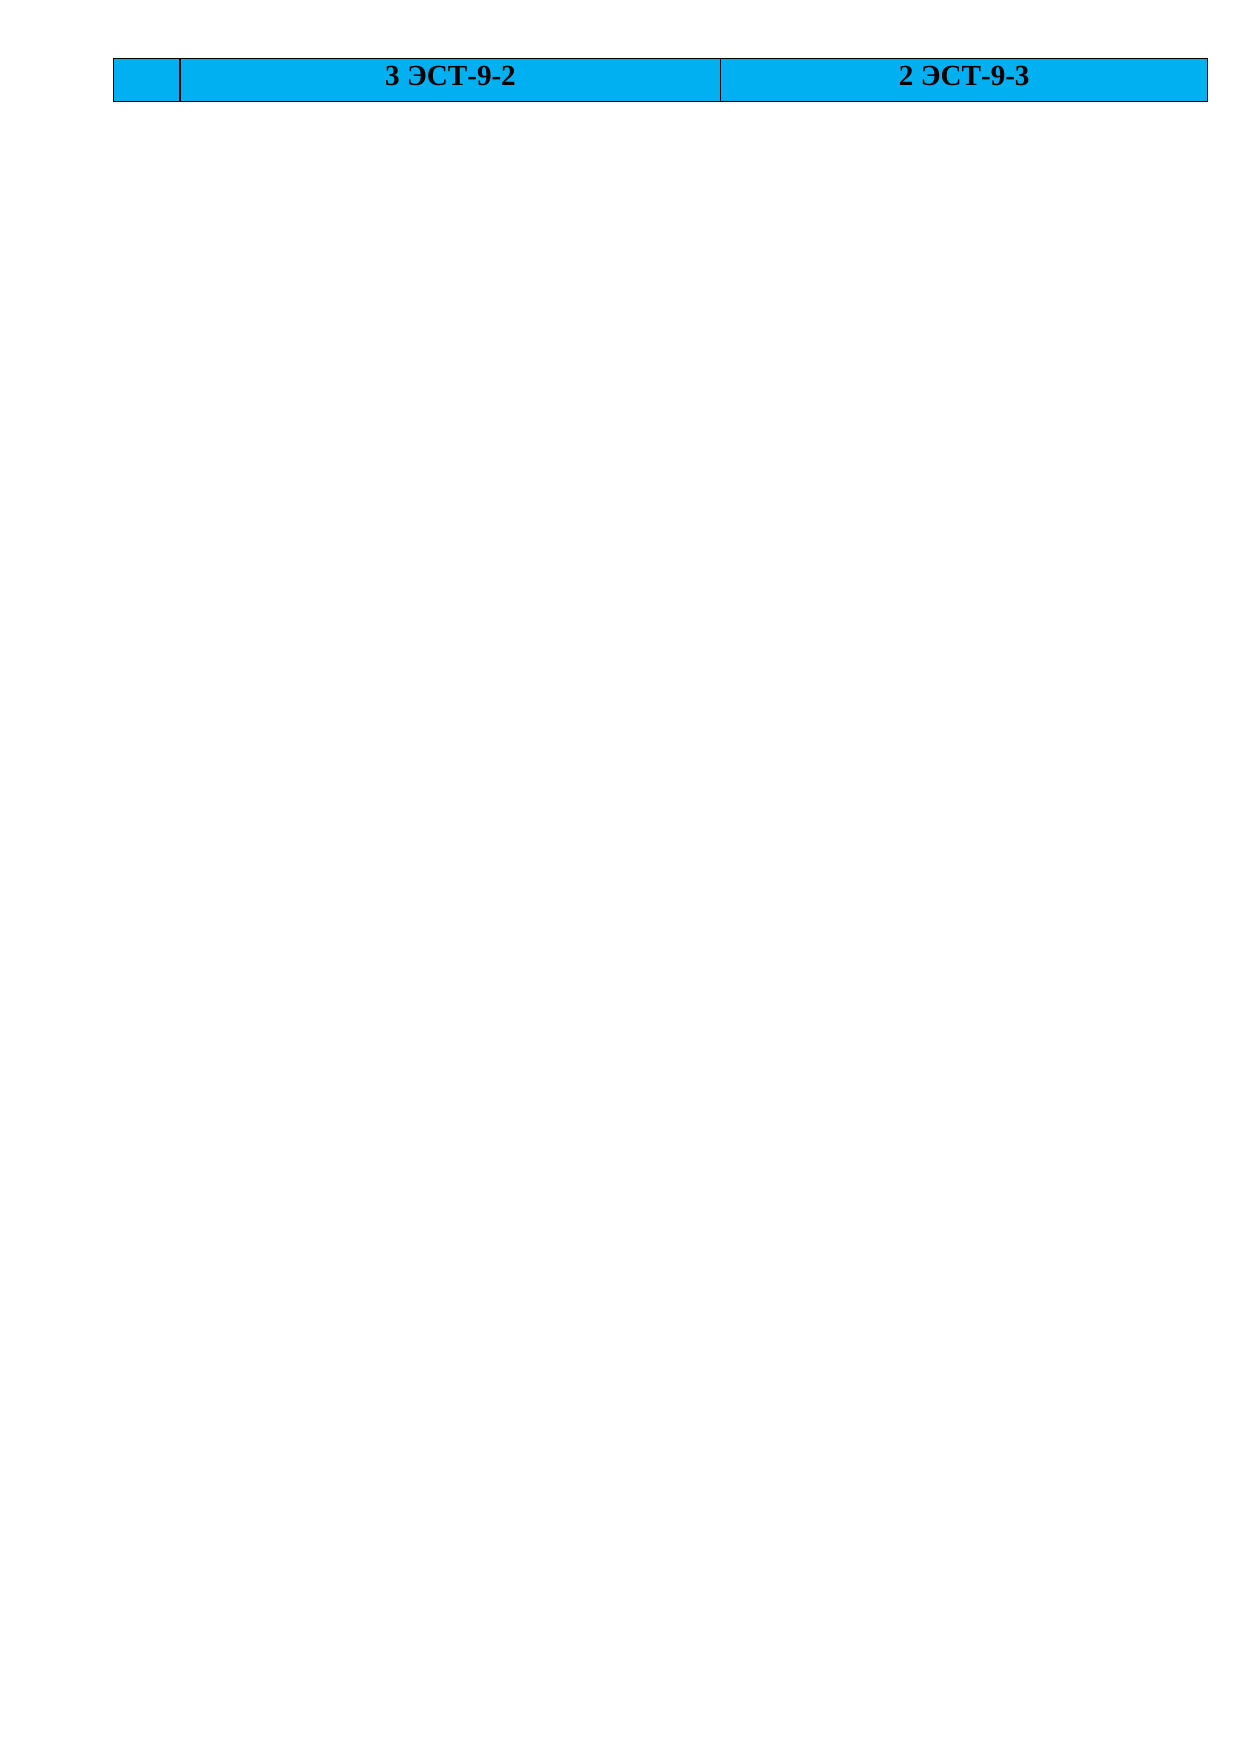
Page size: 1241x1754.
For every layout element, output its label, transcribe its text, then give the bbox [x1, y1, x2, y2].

table_header 3 ЭСТ-9-2 [181, 59, 720, 101]
table_header 2 ЭСТ-9-3 [721, 59, 1207, 101]
table_header [114, 59, 179, 101]
